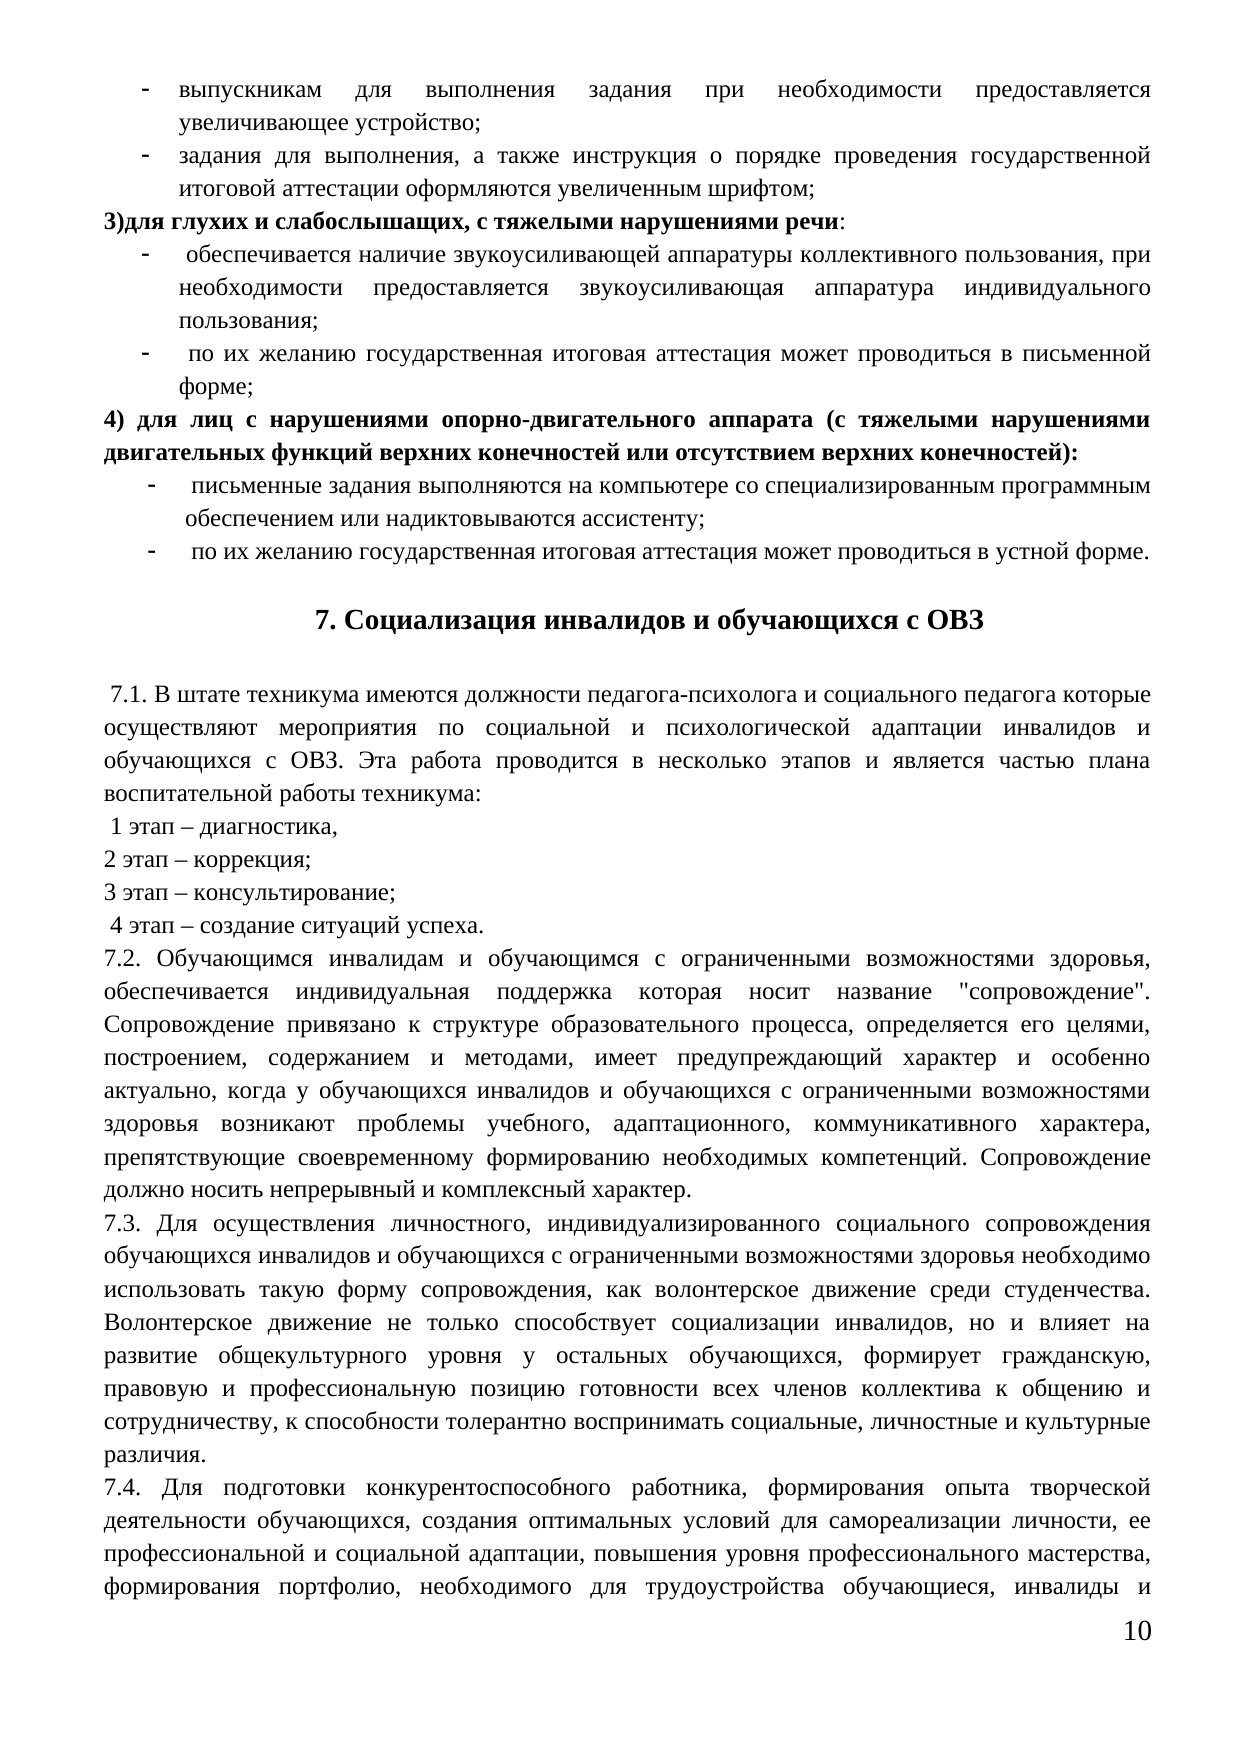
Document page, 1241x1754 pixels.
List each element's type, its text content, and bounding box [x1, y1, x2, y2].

list обеспечивается наличие звукоусиливающей аппаратуры коллективного пользования, при необходимости предоставляется звукоусиливающая аппаратура индивидуального пользования; [141, 239, 1152, 334]
list задания для выполнения, а также инструкция о порядке проведения государственной итоговой аттестации оформляются увеличенным шрифтом; [141, 140, 1152, 202]
text 1 этап – диагностика, [103, 811, 1152, 840]
text 7.1. В штате техникума имеются должности педагога-психолога и социального педагога которые осуществляют мероприятия по социальной и психологической адаптации инвалидов и обучающихся с ОВЗ. Эта работа проводится в несколько этапов и является частью плана воспитательной работы техникума: [103, 679, 1152, 807]
text 7.2. Обучающимся инвалидам и обучающимся с ограниченными возможностями здоровья, обеспечивается индивидуальная поддержка которая носит название "сопровождение". Сопровождение привязано к структуре образовательного процесса, определяется его целями, построением, содержанием и методами, имеет предупреждающий характер и особенно актуально, когда у обучающихся инвалидов и обучающихся с ограниченными возможностями здоровья возникают проблемы учебного, адаптационного, коммуникативного характера, препятствующие своевременному формированию необходимых компетенций. Сопровождение должно носить непрерывный и комплексный характер. [103, 943, 1152, 1203]
text 4) для лиц с нарушениями опорно-двигательного аппарата (с тяжелыми нарушениями двигательных функций верхних конечностей или отсутствием верхних конечностей): [103, 404, 1152, 466]
text 2 этап – коррекция; [103, 844, 1152, 873]
text 7. Социализация инвалидов и обучающихся с ОВЗ [147, 602, 1152, 636]
list выпускникам для выполнения задания при необходимости предоставляется увеличивающее устройство; [141, 74, 1152, 136]
list по их желанию государственная итоговая аттестация может проводиться в письменной форме; [141, 338, 1152, 400]
text 4 этап – создание ситуаций успеха. [103, 910, 1152, 939]
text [103, 1472, 1152, 1599]
list по их желанию государственная итоговая аттестация может проводиться в устной форме. [147, 536, 1152, 565]
text 7.3. Для осуществления личностного, индивидуализированного социального сопровождения обучающихся инвалидов и обучающихся с ограниченными возможностями здоровья необходимо использовать такую форму сопровождения, как волонтерское движение среди студенчества. Волонтерское движение не только способствует социализации инвалидов, но и влияет на развитие общекультурного уровня у остальных обучающихся, формирует гражданскую, правовую и профессиональную позицию готовности всех членов коллектива к общению и сотрудничеству, к способности толерантно воспринимать социальные, личностные и культурные различия. [103, 1208, 1152, 1467]
text 3)для глухих и слабослышащих, с тяжелыми нарушениями речи: [103, 206, 1152, 235]
list письменные задания выполняются на компьютере со специализированным программным обеспечением или надиктовываются ассистенту; [147, 470, 1152, 532]
text 3 этап – консультирование; [103, 877, 1152, 906]
